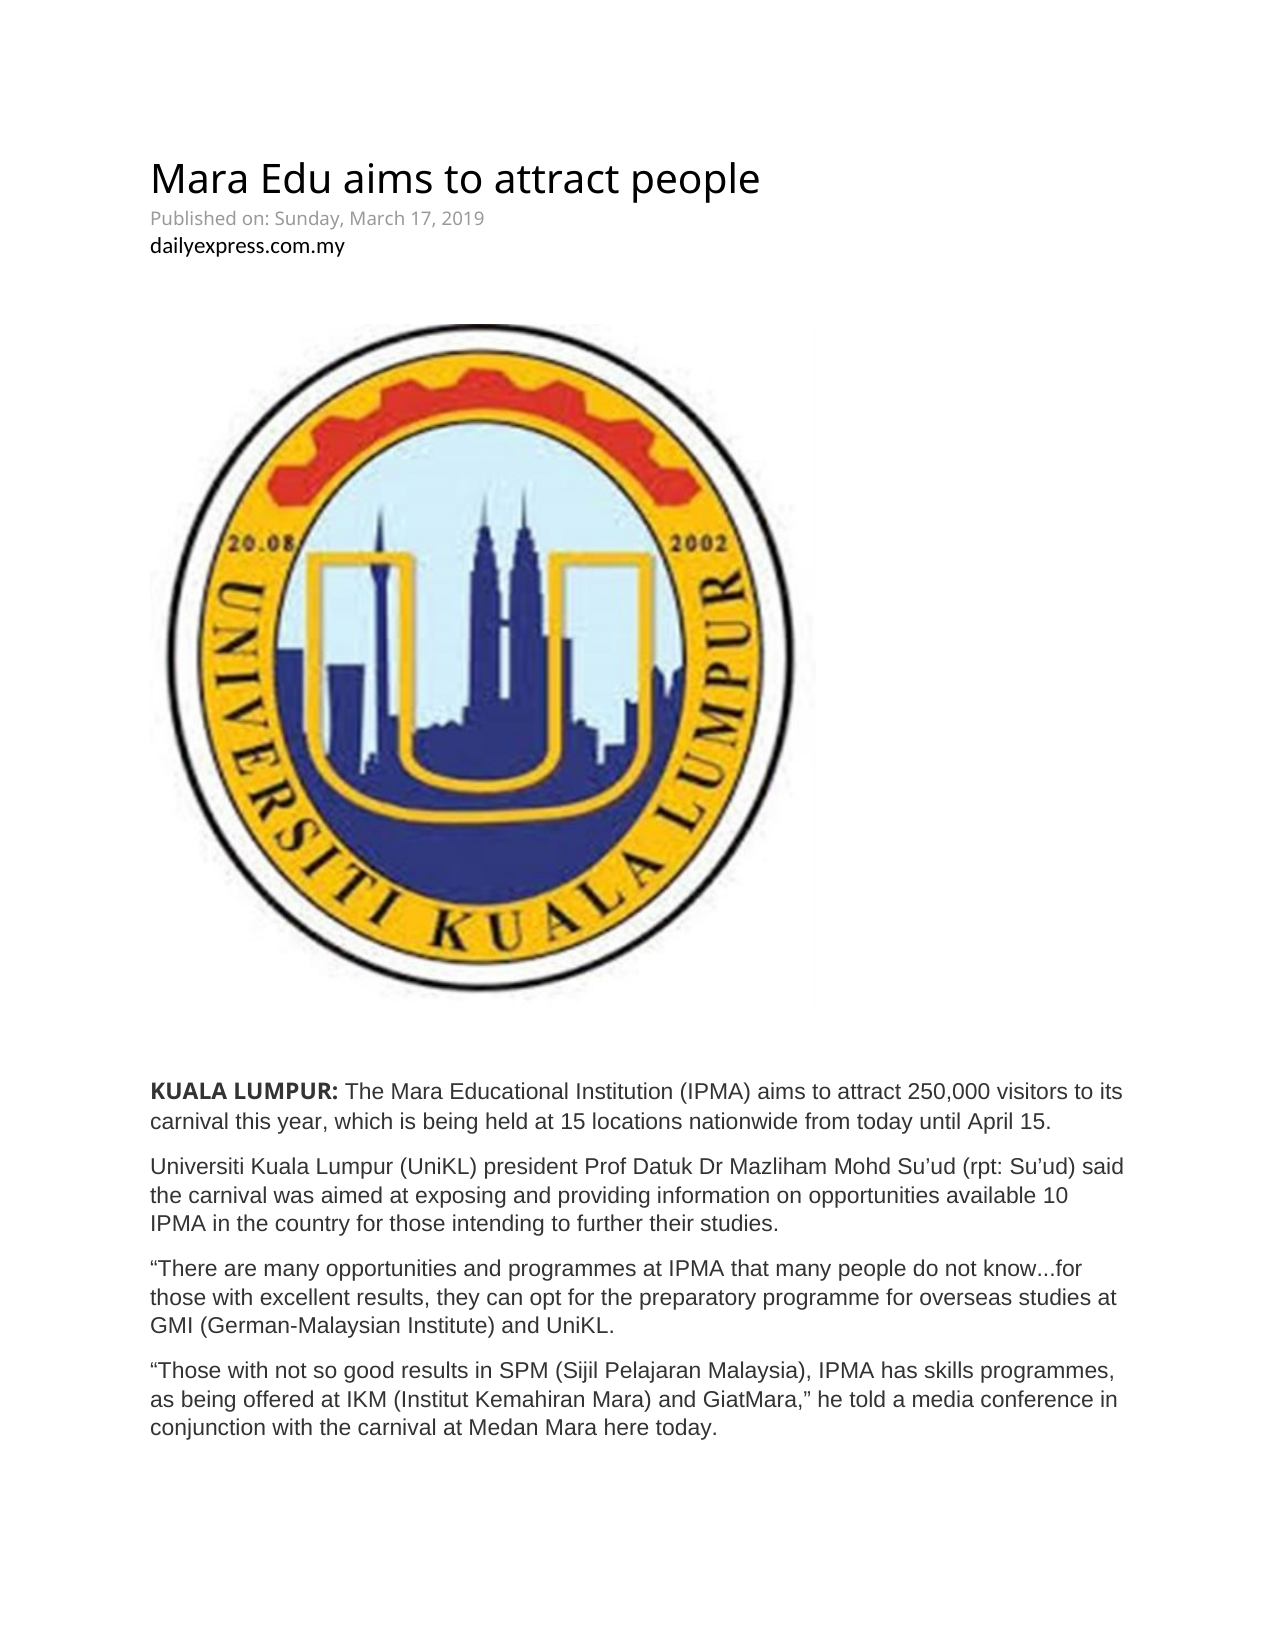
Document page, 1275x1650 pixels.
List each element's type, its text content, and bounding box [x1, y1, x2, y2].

text Universiti Kuala Lumpur (UniKL) president Prof Datuk Dr Mazliham Mohd Su’ud (rpt: Su’ud) said the carnival was aimed at exposing and providing information on opportunities available 10 IPMA in the country for those intending to further their studies. [150, 1153, 1125, 1236]
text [150, 1357, 1125, 1474]
text “There are many opportunities and programmes at IPMA that many people do not know...for those with excellent results, they can opt for the preparatory programme for overseas studies at GMI (German-Malaysian Institute) and UniKL. [150, 1255, 1125, 1338]
text Mara Edu aims to attract people [150, 150, 1125, 205]
picture [150, 324, 816, 1009]
text Published on: Sunday, March 17, 2019 [150, 205, 1125, 231]
text KUALA LUMPUR: The Mara Educational Institution (IPMA) aims to attract 250,000 visitors to its carnival this year, which is being held at 15 locations nationwide from today until April 15. [150, 1075, 1125, 1134]
text dailyexpress.com.my [150, 231, 1125, 259]
